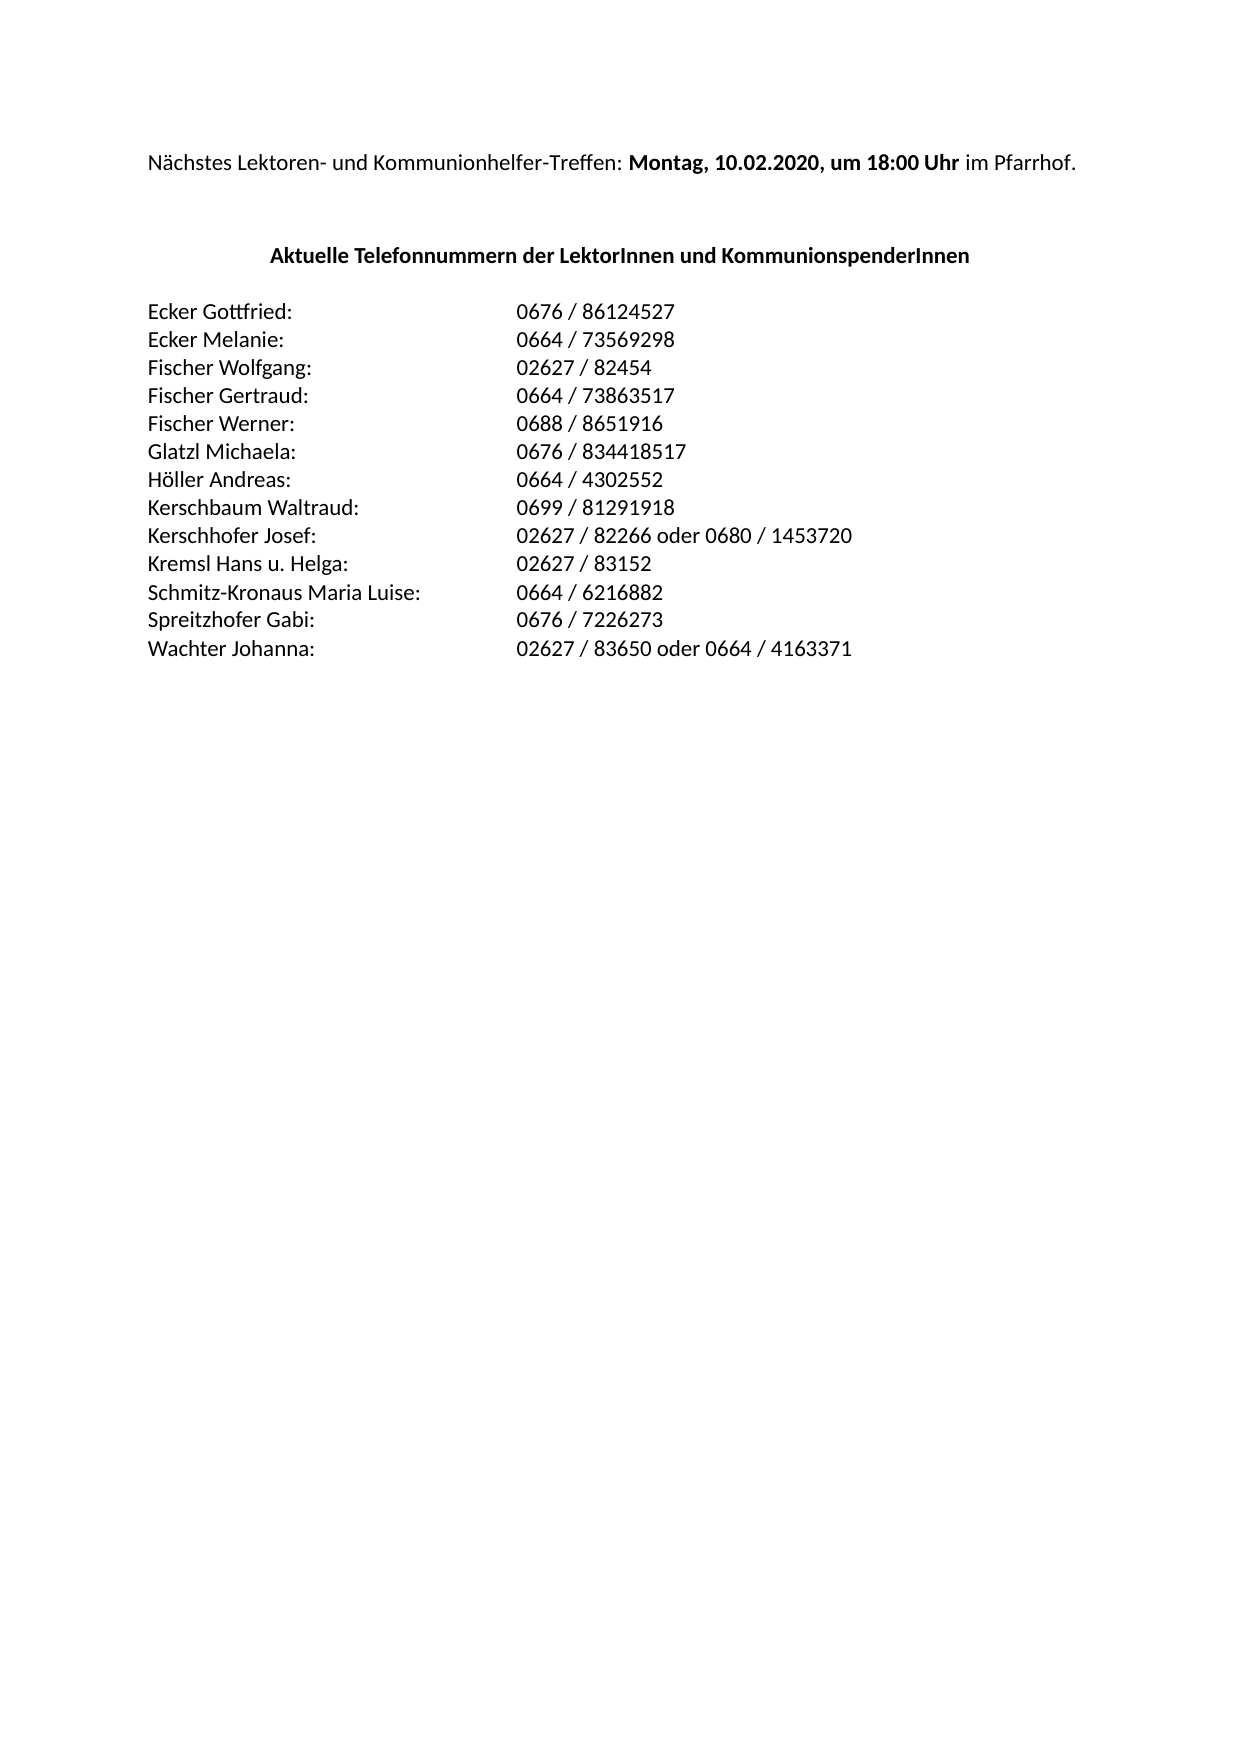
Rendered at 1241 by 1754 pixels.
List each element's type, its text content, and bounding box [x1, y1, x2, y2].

text Glatzl Michaela: 0676 / 834418517 [148, 437, 1093, 466]
text Aktuelle Telefonnummern der LektorInnen und KommunionspenderInnen [148, 241, 1093, 269]
text Kerschhofer Josef: 02627 / 82266 oder 0680 / 1453720 [148, 522, 1093, 549]
text Höller Andreas: 0664 / 4302552 [148, 466, 1093, 493]
text Kerschbaum Waltraud: 0699 / 81291918 [148, 493, 1093, 522]
text Schmitz-Kronaus Maria Luise: 0664 / 6216882 [148, 578, 1093, 606]
text Fischer Werner: 0688 / 8651916 [148, 409, 1093, 437]
text Fischer Wolfgang: 02627 / 82454 [148, 353, 1093, 381]
text Ecker Gottfried: 0676 / 86124527 [148, 297, 1093, 325]
text Spreitzhofer Gabi: 0676 / 7226273 [148, 606, 1093, 634]
text Kremsl Hans u. Helga: 02627 / 83152 [148, 549, 1093, 578]
text Nächstes Lektoren- und Kommunionhelfer-Treffen: Montag, 10.02.2020, um 18:00 Uhr im Pfarrhof. [148, 148, 1093, 176]
text Ecker Melanie: 0664 / 73569298 [148, 325, 1093, 353]
text Wachter Johanna: 02627 / 83650 oder 0664 / 4163371 [148, 634, 1093, 662]
text Fischer Gertraud: 0664 / 73863517 [148, 381, 1093, 409]
